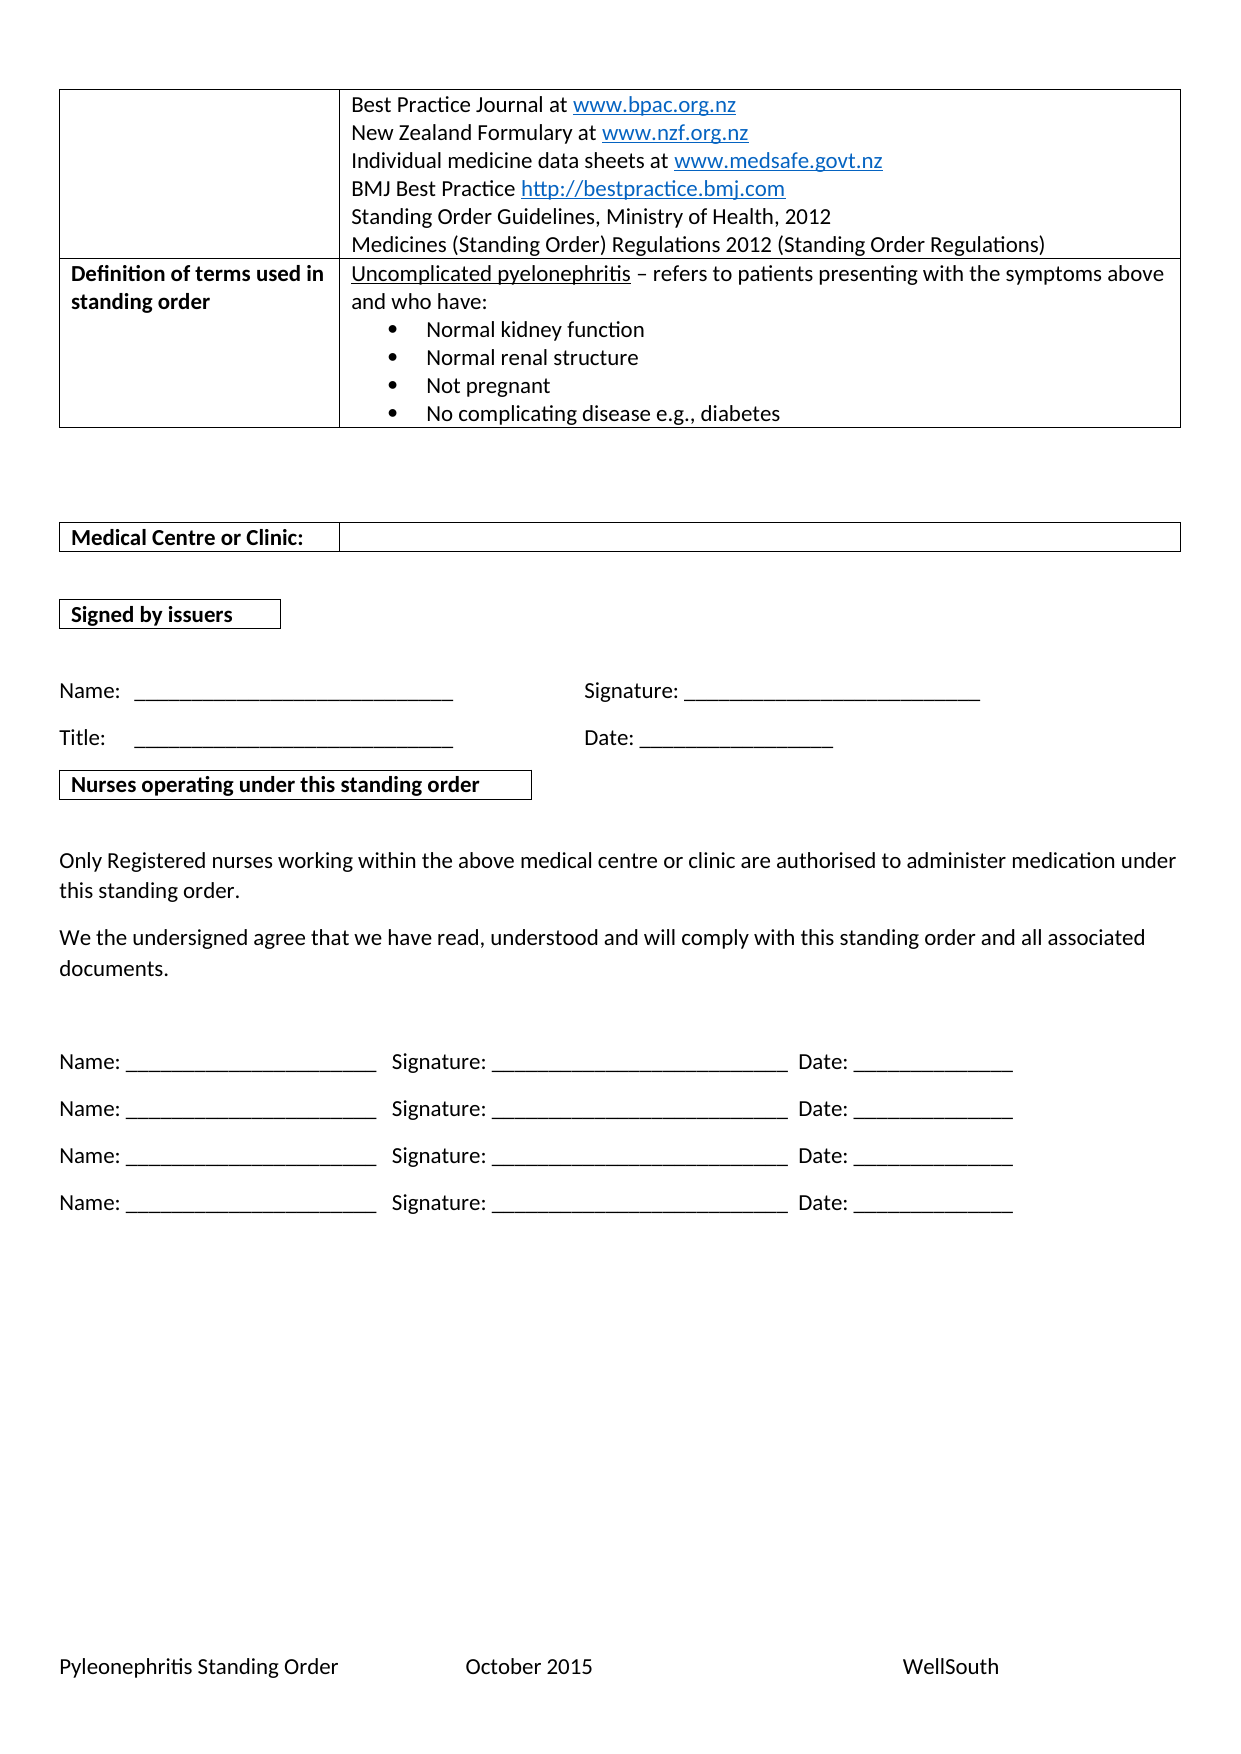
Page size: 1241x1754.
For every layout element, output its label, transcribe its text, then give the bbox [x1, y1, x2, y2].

table_cell Definition of terms used in standing order [60, 259, 339, 427]
table_header Nurses operating under this standing order [60, 771, 531, 798]
text We the undersigned agree that we have read, understood and will comply with this standing order and all associated documents. [59, 923, 1181, 982]
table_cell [60, 90, 339, 258]
table_cell Uncomplicated pyelonephritis – refers to patients presenting with the symptoms above and who have: Normal kidney function Normal renal structure Not pregnant No complicating disease e.g., diabetes [340, 259, 1180, 427]
text Name: ____________________________ Signature: __________________________ [59, 676, 1181, 704]
table_header Medical Centre or Clinic: [60, 523, 339, 551]
table_header [340, 523, 1180, 551]
text Name: ______________________ Signature: __________________________ Date: ______________ [59, 1141, 1181, 1169]
table_header Signed by issuers [60, 600, 280, 628]
text Name: ______________________ Signature: __________________________ Date: ______________ [59, 1188, 1181, 1216]
text Only Registered nurses working within the above medical centre or clinic are authorised to administer medication under this standing order. [59, 846, 1181, 905]
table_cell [340, 90, 1180, 258]
text Title: ____________________________ Date: _________________ [59, 723, 1181, 751]
text Name: ______________________ Signature: __________________________ Date: ______________ [59, 1094, 1181, 1122]
text Name: ______________________ Signature: __________________________ Date: ______________ [59, 1047, 1181, 1076]
